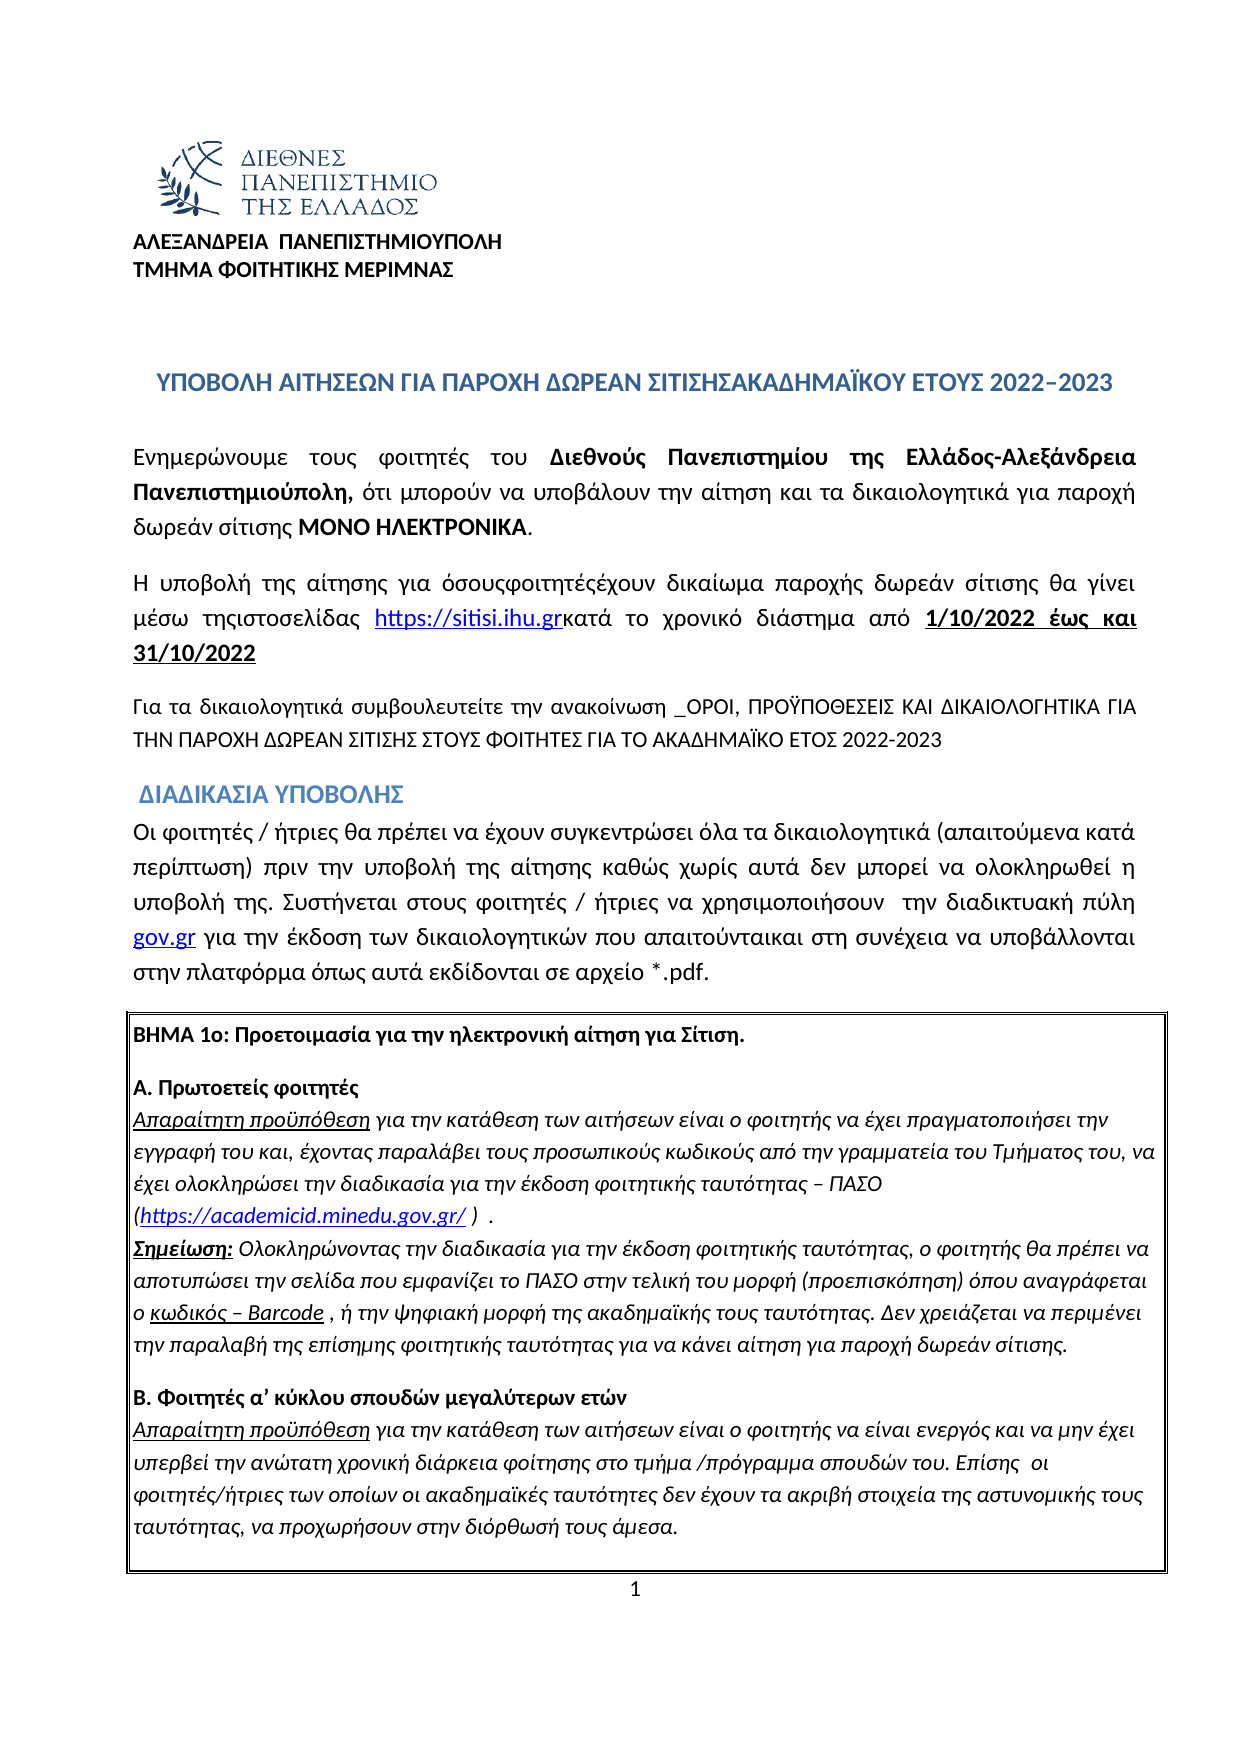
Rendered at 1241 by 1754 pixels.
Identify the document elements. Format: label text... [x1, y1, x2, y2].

subtitle ΔΙΑΔΙΚΑΣΙΑ ΥΠΟΒΟΛΗΣ [133, 778, 1137, 811]
text Ενημερώνουμε τους φοιτητές του Διεθνούς Πανεπιστημίου της Ελλάδος-Αλεξάνδρεια Πανεπιστημιούπολη, ότι μπορούν να υποβάλουν την αίτηση και τα δικαιολογητικά για παροχή δωρεάν σίτισης ΜΟΝΟ ΗΛΕΚΤΡΟΝΙΚΑ. [133, 441, 1137, 541]
text ΤΜΗΜΑ ΦΟΙΤΗΤΙΚΗΣ ΜΕΡΙΜΝΑΣ [133, 255, 1137, 283]
picture [132, 130, 461, 227]
text Η υποβολή της αίτησης για όσουςφοιτητέςέχουν δικαίωμα παροχής δωρεάν σίτισης θα γίνει μέσω τηςιστοσελίδας https://sitisi.ihu.grκατά το χρονικό διάστημα από 1/10/2022 έως και 31/10/2022 [133, 567, 1137, 667]
text Οι φοιτητές / ήτριες θα πρέπει να έχουν συγκεντρώσει όλα τα δικαιολογητικά (απαιτούμενα κατά περίπτωση) πριν την υποβολή της αίτησης καθώς χωρίς αυτά δεν μπορεί να ολοκληρωθεί η υποβολή της. Συστήνεται στους φοιτητές / ήτριες να χρησιμοποιήσουν την διαδικτυακή πύλη gov.gr για την έκδοση των δικαιολογητικών που απαιτούνταικαι στη συνέχεια να υποβάλλονται στην πλατφόρμα όπως αυτά εκδίδονται σε αρχείο *.pdf. [133, 816, 1137, 986]
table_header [130, 1015, 1164, 1570]
subtitle ΥΠΟΒΟΛΗ ΑΙΤΗΣΕΩΝ ΓΙΑ ΠΑΡΟΧΗ ΔΩΡΕΑΝ ΣΙΤΙΣΗΣΑΚΑΔΗΜΑΪΚΟΥ ΕΤΟΥΣ 2022–2023 [133, 365, 1137, 398]
text Για τα δικαιολογητικά συμβουλευτείτε την ανακοίνωση _ΟΡΟΙ, ΠΡΟΫΠΟΘΕΣΕΙΣ ΚΑΙ ΔΙΚΑΙΟΛΟΓΗΤΙΚΑ ΓΙΑ ΤΗΝ ΠΑΡΟΧΗ ΔΩΡΕΑΝ ΣΙΤΙΣΗΣ ΣΤΟΥΣ ΦΟΙΤΗΤΕΣ ΓΙΑ ΤΟ ΑΚΑΔΗΜΑΪΚΟ ΕΤΟΣ 2022-2023 [133, 692, 1137, 753]
text ΑΛΕΞΑΝΔΡΕΙΑ ΠΑΝΕΠΙΣΤΗΜΙΟΥΠΟΛΗ [133, 227, 1137, 255]
